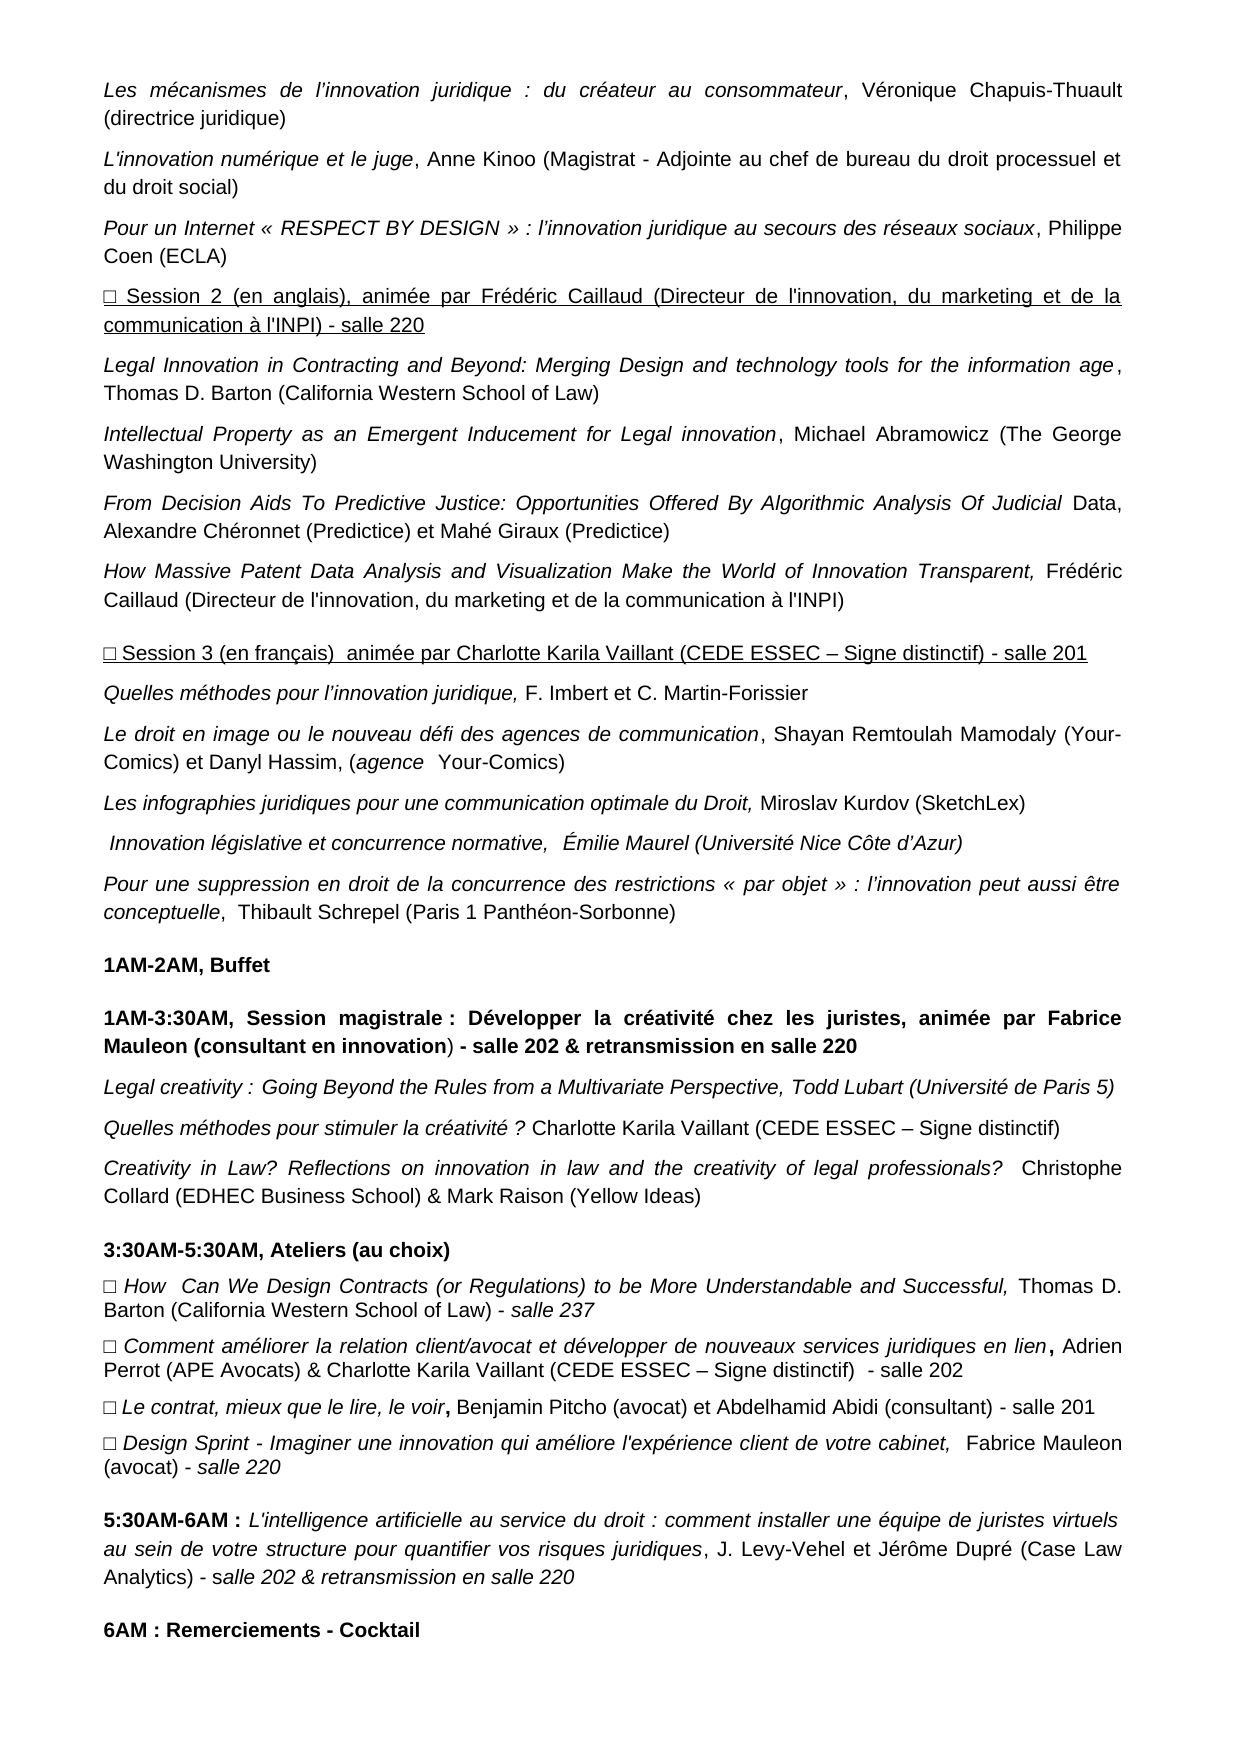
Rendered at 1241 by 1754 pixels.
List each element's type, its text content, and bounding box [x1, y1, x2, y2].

text □ Session 2 (en anglais), animée par Frédéric Caillaud (Directeur de l'innovation, du marketing et de la communication à l'INPI) - salle 220 [103, 306, 1122, 336]
text Creativity in Law? Reflections on innovation in law and the creativity of legal professionals? Christophe Collard (EDHEC Business School) & Mark Raison (Yellow Ideas) [103, 1152, 1122, 1208]
text Innovation législative et concurrence normative, Émilie Maurel (Université Nice Côte d’Azur) [103, 827, 1122, 855]
text Legal Innovation in Contracting and Beyond: Merging Design and technology tools for the information age, Thomas D. Barton (California Western School of Law) [103, 349, 1122, 405]
text □ Le contrat, mieux que le lire, le voir, Benjamin Pitcho (avocat) et Abdelhamid Abidi (consultant) - salle 201 [103, 1395, 1122, 1419]
text L'innovation numérique et le juge, Anne Kinoo (Magistrat - Adjointe au chef de bureau du droit processuel et du droit social) [103, 143, 1122, 199]
text Quelles méthodes pour stimuler la créativité ? Charlotte Karila Vaillant (CEDE ESSEC – Signe distinctif) [103, 1111, 1122, 1139]
text 1AM-3:30AM, Session magistrale : Développer la créativité chez les juristes, animée par Fabrice Mauleon (consultant en innovation) - salle 202 & retransmission en salle 220 [103, 1002, 1122, 1058]
text Intellectual Property as an Emergent Inducement for Legal innovation, Michael Abramowicz (The George Washington University) [103, 418, 1122, 474]
text 5:30AM-6AM : L'intelligence artificielle au service du droit : comment installer une équipe de juristes virtuels au sein de votre structure pour quantifier vos risques juridiques, J. Levy-Vehel et Jérôme Dupré (Case Law Analytics) - salle 202 & retransmission en salle 220 [103, 1504, 1122, 1588]
text □ Session 3 (en français) animée par Charlotte Karila Vaillant (CEDE ESSEC – Signe distinctif) - salle 201 [103, 636, 1122, 664]
text Legal creativity : Going Beyond the Rules from a Multivariate Perspective, Todd Lubart (Université de Paris 5) [103, 1071, 1122, 1099]
text 3:30AM-5:30AM, Ateliers (au choix) [103, 1233, 1122, 1261]
text From Decision Aids To Predictive Justice: Opportunities Offered By Algorithmic Analysis Of Judicial Data, Alexandre Chéronnet (Predictice) et Mahé Giraux (Predictice) [103, 486, 1122, 543]
text How Massive Patent Data Analysis and Visualization Make the World of Innovation Transparent, Frédéric Caillaud (Directeur de l'innovation, du marketing et de la communication à l'INPI) [103, 555, 1122, 611]
text Les infographies juridiques pour une communication optimale du Droit, Miroslav Kurdov (SketchLex) [103, 786, 1122, 814]
text 1AM-2AM, Buffet [103, 949, 1122, 977]
text Pour une suppression en droit de la concurrence des restrictions « par objet » : l’innovation peut aussi être conceptuelle, Thibault Schrepel (Paris 1 Panthéon-Sorbonne) [103, 868, 1122, 924]
text 6AM : Remerciements - Cocktail [103, 1613, 1122, 1642]
text □ Session 2 (en anglais), animée par Frédéric Caillaud (Directeur de l'innovation, du marketing et de la communication à l'INPI) - salle 220 [103, 280, 1122, 305]
text Pour un Internet « RESPECT BY DESIGN » : l’innovation juridique au secours des réseaux sociaux, Philippe Coen (ECLA) [103, 211, 1122, 268]
text Quelles méthodes pour l’innovation juridique, F. Imbert et C. Martin-Forissier [103, 677, 1122, 705]
text Le droit en image ou le nouveau défi des agences de communication, Shayan Remtoulah Mamodaly (Your-Comics) et Danyl Hassim, (agence Your-Comics) [103, 718, 1122, 774]
text □ Design Sprint - Imaginer une innovation qui améliore l'expérience client de votre cabinet, Fabrice Mauleon (avocat) - salle 220 [103, 1431, 1122, 1479]
text Les mécanismes de l’innovation juridique : du créateur au consommateur, Véronique Chapuis-Thuault (directrice juridique) [103, 74, 1122, 130]
text □ Comment améliorer la relation client/avocat et développer de nouveaux services juridiques en lien, Adrien Perrot (APE Avocats) & Charlotte Karila Vaillant (CEDE ESSEC – Signe distinctif) - salle 202 [103, 1334, 1122, 1382]
text □ How Can We Design Contracts (or Regulations) to be More Understandable and Successful, Thomas D. Barton (California Western School of Law) - salle 237 [103, 1274, 1122, 1322]
